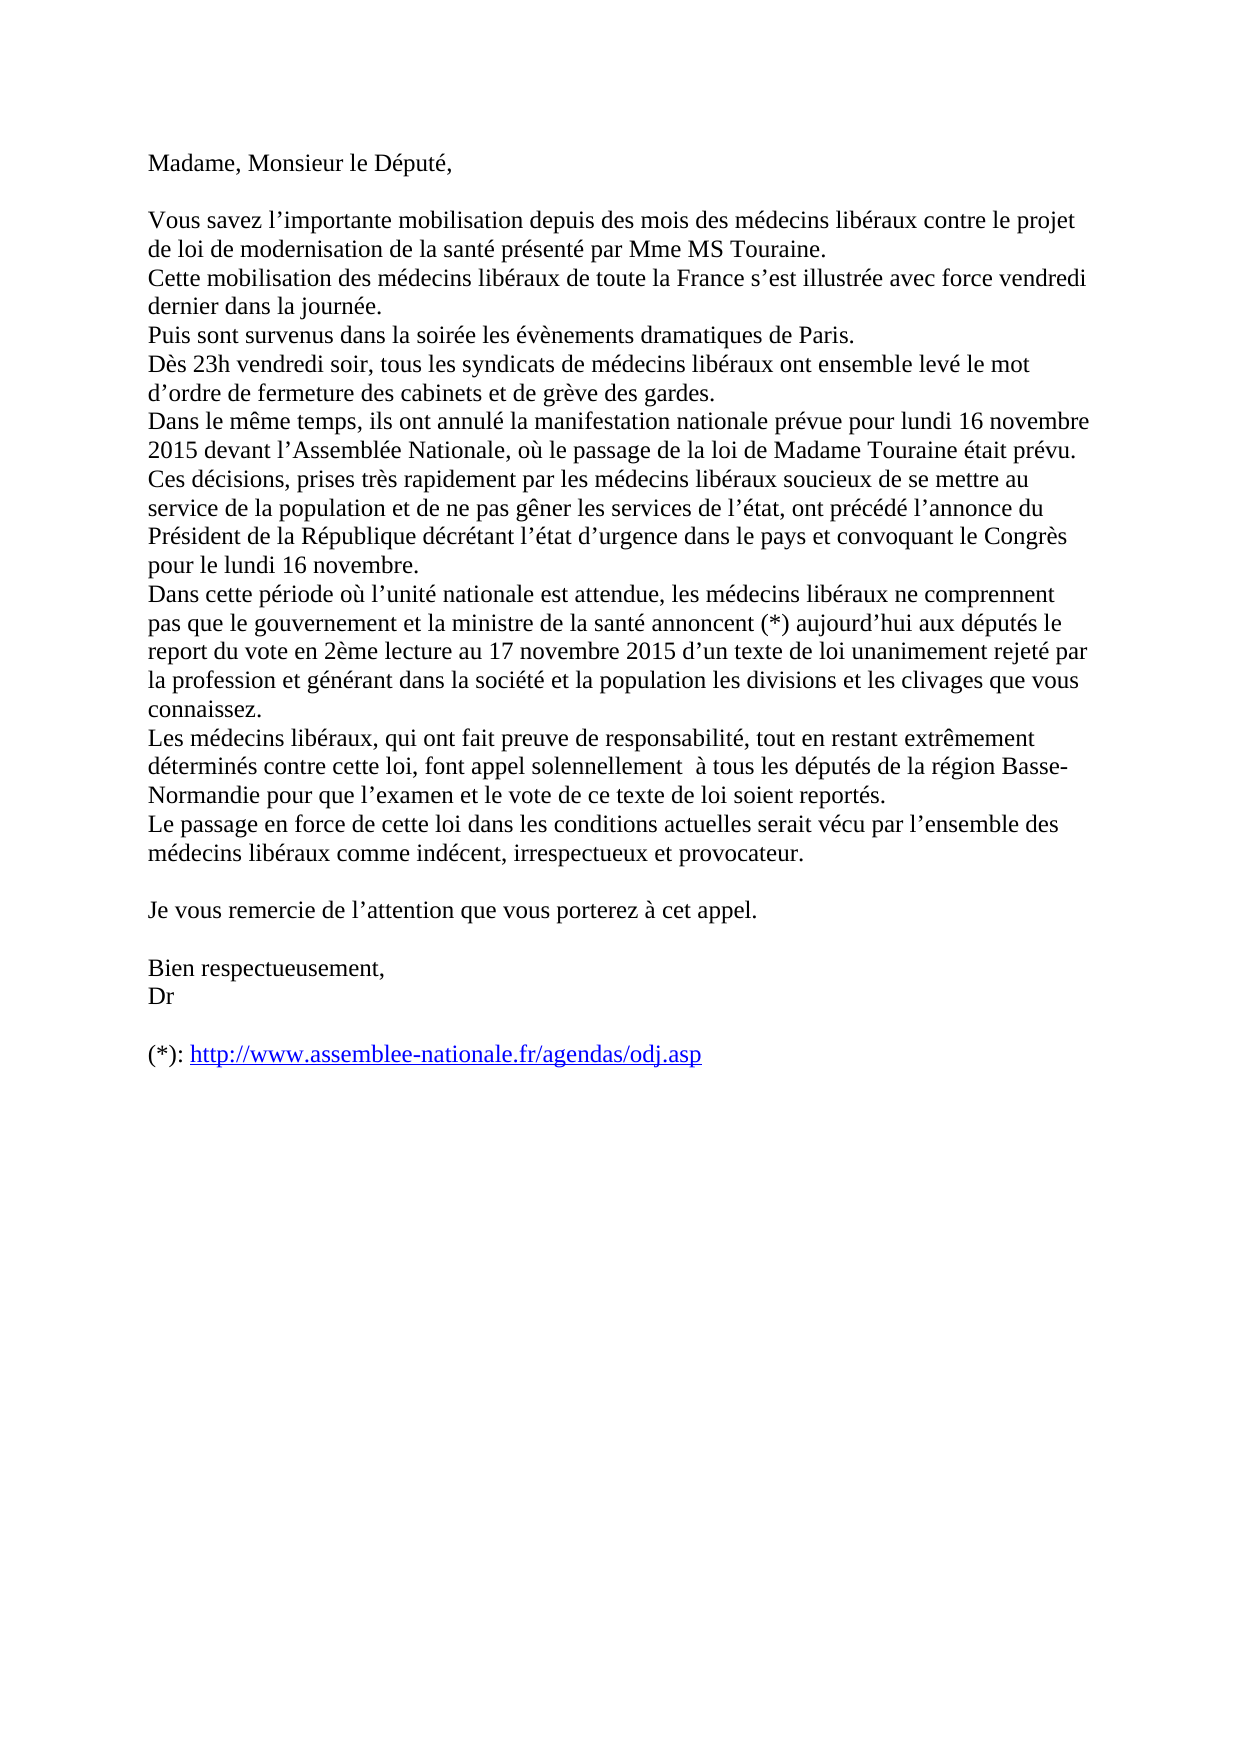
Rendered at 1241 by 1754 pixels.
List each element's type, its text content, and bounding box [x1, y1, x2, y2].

text Madame, Monsieur le Député, [148, 148, 1093, 176]
text Puis sont survenus dans la soirée les évènements dramatiques de Paris. [148, 320, 1093, 349]
text Ces décisions, prises très rapidement par les médecins libéraux soucieux de se mettre au service de la population et de ne pas gêner les services de l’état, ont précédé l’annonce du Président de la République décrétant l’état d’urgence dans le pays et convoquant le Congrès pour le lundi 16 novembre. [148, 464, 1093, 579]
text Vous savez l’importante mobilisation depuis des mois des médecins libéraux contre le projet de loi de modernisation de la santé présenté par Mme MS Touraine. [148, 205, 1093, 263]
text Cette mobilisation des médecins libéraux de toute la France s’est illustrée avec force vendredi dernier dans la journée. [148, 263, 1093, 320]
text Les médecins libéraux, qui ont fait preuve de responsabilité, tout en restant extrêmement déterminés contre cette loi, font appel solennellement à tous les députés de la région Basse-Normandie pour que l’examen et le vote de ce texte de loi soient reportés. [148, 723, 1093, 809]
text Je vous remercie de l’attention que vous porterez à cet appel. [148, 895, 1093, 924]
text Le passage en force de cette loi dans les conditions actuelles serait vécu par l’ensemble des médecins libéraux comme indécent, irrespectueux et provocateur. [148, 809, 1093, 866]
text (*): http://www.assemblee-nationale.fr/agendas/odj.asp [148, 1039, 1093, 1068]
text Dans cette période où l’unité nationale est attendue, les médecins libéraux ne comprennent pas que le gouvernement et la ministre de la santé annoncent (*) aujourd’hui aux députés le report du vote en 2ème lecture au 17 novembre 2015 d’un texte de loi unanimement rejeté par la profession et générant dans la société et la population les divisions et les clivages que vous connaissez. [148, 579, 1093, 723]
text Bien respectueusement, [148, 953, 1093, 981]
text Dr [148, 981, 1093, 1010]
text Dès 23h vendredi soir, tous les syndicats de médecins libéraux ont ensemble levé le mot d’ordre de fermeture des cabinets et de grève des gardes. [148, 349, 1093, 406]
text Dans le même temps, ils ont annulé la manifestation nationale prévue pour lundi 16 novembre 2015 devant l’Assemblée Nationale, où le passage de la loi de Madame Touraine était prévu. [148, 406, 1093, 464]
